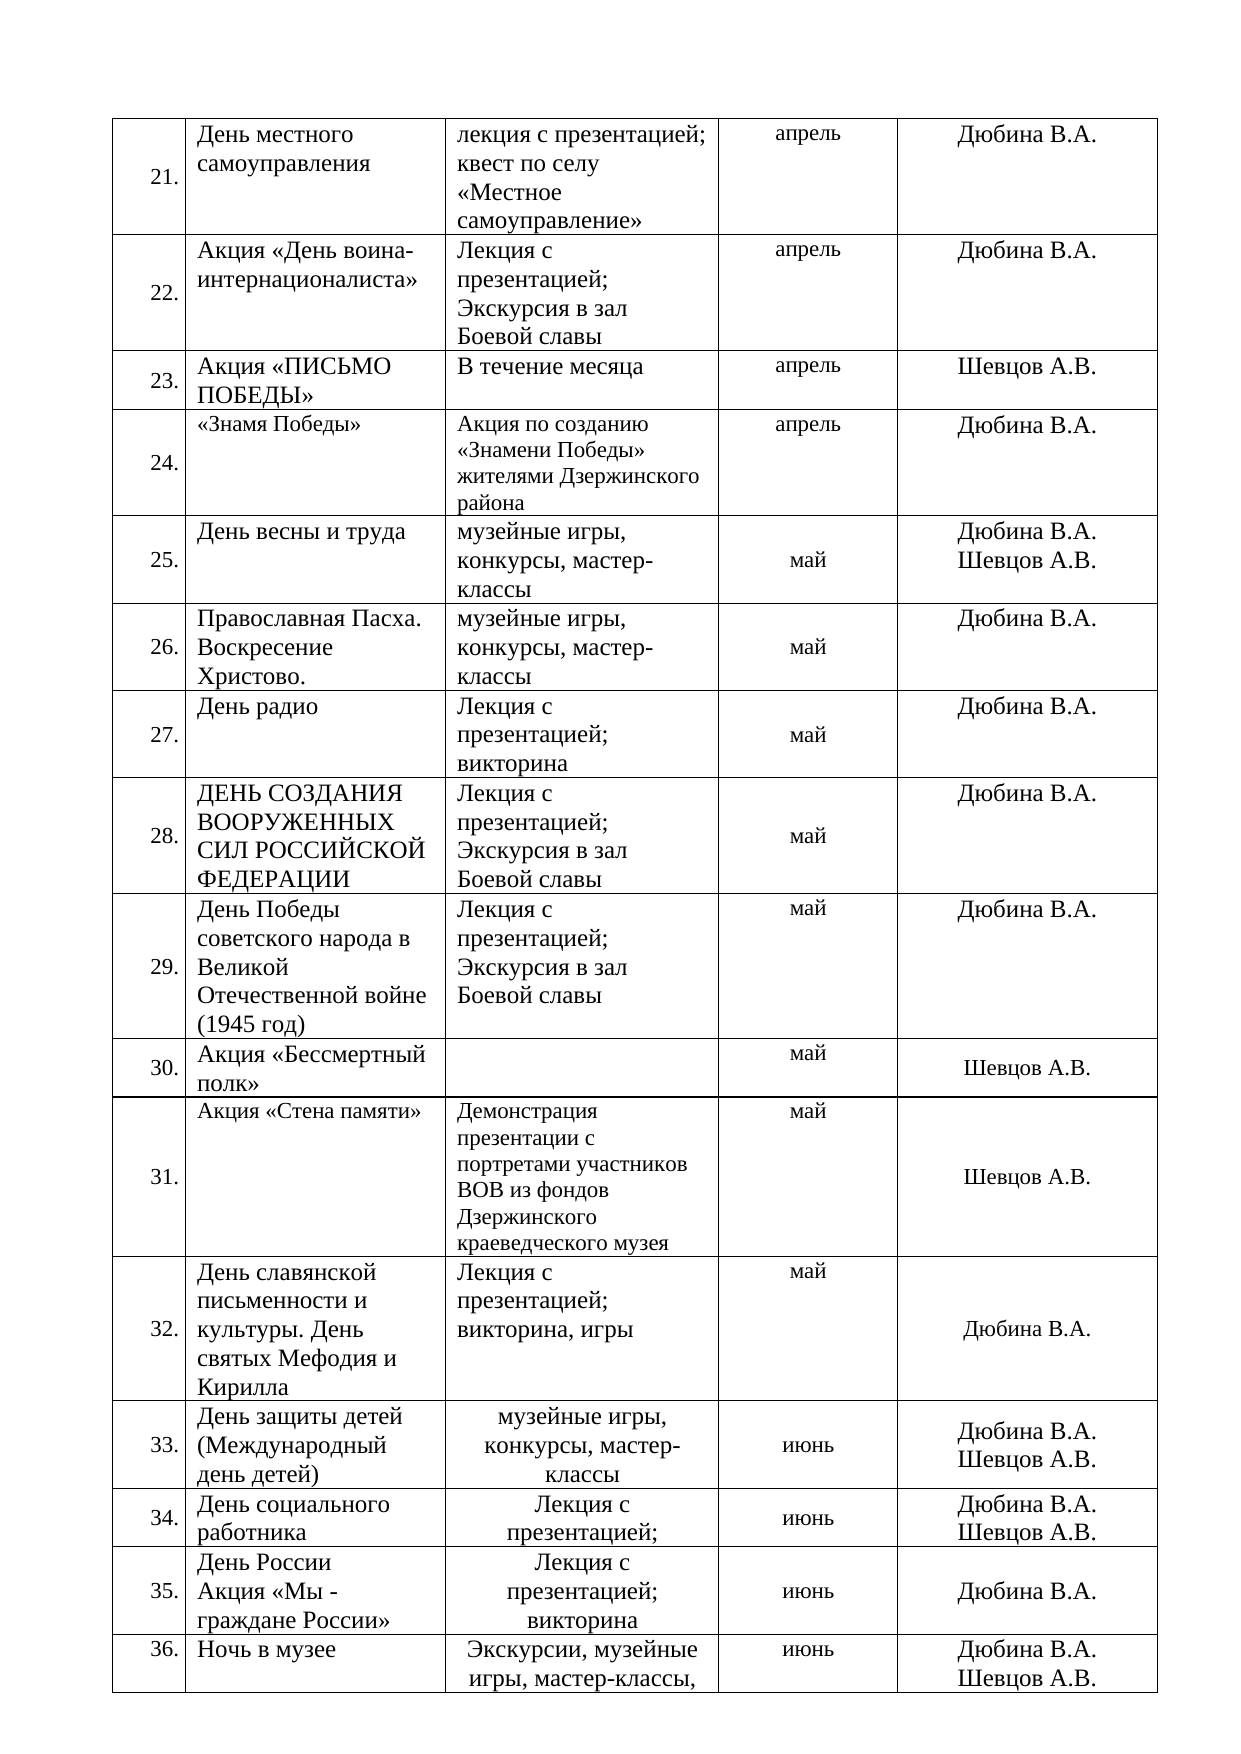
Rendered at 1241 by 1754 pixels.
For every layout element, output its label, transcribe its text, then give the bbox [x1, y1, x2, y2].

table_cell Акция по созданию «Знамени Победы» жителями Дзержинского района [446, 410, 718, 515]
table_cell Дюбина В.А. [898, 410, 1157, 515]
table_cell Шевцов А.В. [898, 351, 1157, 409]
table_cell май [719, 894, 897, 1038]
table_cell Лекция с презентацией; Экскурсия в зал Боевой славы [446, 778, 718, 893]
table_cell май [719, 1257, 897, 1400]
table_cell В течение месяца [446, 351, 718, 409]
table_cell Дюбина В.А. [898, 1257, 1157, 1400]
table_cell [113, 235, 185, 350]
table_cell [113, 1635, 185, 1692]
table_cell [113, 1401, 185, 1488]
table_cell День защиты детей (Международный день детей) [186, 1401, 445, 1488]
table_cell [113, 604, 185, 690]
table_cell Дюбина В.А. [898, 1547, 1157, 1633]
table_cell [113, 351, 185, 409]
table_cell Дюбина В.А. Шевцов А.В. [898, 516, 1157, 602]
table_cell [446, 1635, 718, 1692]
table_cell музейные игры, конкурсы, мастер-классы [446, 1401, 718, 1488]
table_cell Акция «ПИСЬМО ПОБЕДЫ» [186, 351, 445, 409]
table_cell июнь [719, 1489, 897, 1546]
table_cell Шевцов А.В. [898, 1039, 1157, 1096]
table_cell «Знамя Победы» [186, 410, 445, 515]
table_cell [113, 1489, 185, 1546]
table_cell [113, 1257, 185, 1400]
table_cell июнь [719, 1547, 897, 1633]
table_cell Дюбина В.А. Шевцов А.В. [898, 1489, 1157, 1546]
table_cell Дюбина В.А. [898, 235, 1157, 350]
table_cell Лекция с презентацией; Экскурсия в зал Боевой славы [446, 235, 718, 350]
table_cell май [719, 1098, 897, 1256]
table_cell День славянской письменности и культуры. День святых Мефодия и Кирилла [186, 1257, 445, 1400]
table_cell май [719, 604, 897, 690]
table_cell Акция «Бессмертный полк» [186, 1039, 445, 1096]
table_cell Акция «День воина-интернационалиста» [186, 235, 445, 350]
table_cell апрель [719, 235, 897, 350]
table_cell Лекция с презентацией; Экскурсия в зал Боевой славы [446, 894, 718, 1038]
table_cell [446, 1039, 718, 1096]
table_cell Дюбина В.А. [898, 119, 1157, 234]
table_cell Дюбина В.А. [898, 778, 1157, 893]
table_cell Дюбина В.А. Шевцов А.В. [898, 1401, 1157, 1488]
table_cell Дюбина В.А. [898, 691, 1157, 777]
table_cell апрель [719, 410, 897, 515]
table_cell ДЕНЬ СОЗДАНИЯ ВООРУЖЕННЫХ СИЛ РОССИЙСКОЙ ФЕДЕРАЦИИ [186, 778, 445, 893]
table_cell [113, 1039, 185, 1096]
table_cell июнь [719, 1401, 897, 1488]
table_cell Акция «Стена памяти» [186, 1098, 445, 1256]
table_cell май [719, 778, 897, 893]
table_cell День местного самоуправления [186, 119, 445, 234]
table_cell лекция с презентацией; квест по селу «Местное самоуправление» [446, 119, 718, 234]
table_cell май [719, 1039, 897, 1096]
table_cell Демонстрация презентации с портретами участников ВОВ из фондов Дзержинского краеведческого музея [446, 1098, 718, 1256]
table_cell Дюбина В.А. [898, 894, 1157, 1038]
table_cell День России Акция «Мы - граждане России» [186, 1547, 445, 1633]
table_cell Шевцов А.В. [898, 1098, 1157, 1256]
table_cell День радио [186, 691, 445, 777]
table_cell Лекция с презентацией; викторина [446, 691, 718, 777]
table_cell музейные игры, конкурсы, мастер-классы [446, 604, 718, 690]
table_cell [113, 410, 185, 515]
table_cell апрель [719, 351, 897, 409]
table_cell День весны и труда [186, 516, 445, 602]
table_cell [113, 1098, 185, 1256]
table_cell День Победы советского народа в Великой Отечественной войне (1945 год) [186, 894, 445, 1038]
table_cell май [719, 516, 897, 602]
table_cell Лекция с презентацией; викторина, игры [446, 1257, 718, 1400]
table_cell июнь [719, 1635, 897, 1692]
table_cell Дюбина В.А. [898, 604, 1157, 690]
table_cell [113, 516, 185, 602]
table_cell Лекция с презентацией; [446, 1489, 718, 1546]
table_cell апрель [719, 119, 897, 234]
table_cell [113, 119, 185, 234]
table_cell музейные игры, конкурсы, мастер-классы [446, 516, 718, 602]
table_cell [113, 1547, 185, 1633]
table_cell Православная Пасха. Воскресение Христово. [186, 604, 445, 690]
table_cell [113, 691, 185, 777]
table_cell [113, 778, 185, 893]
table_cell [113, 894, 185, 1038]
table_cell май [719, 691, 897, 777]
table_cell День социального работника [186, 1489, 445, 1546]
table_cell Лекция с презентацией; викторина [446, 1547, 718, 1633]
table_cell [898, 1635, 1157, 1692]
table_cell Ночь в музее [186, 1635, 445, 1692]
